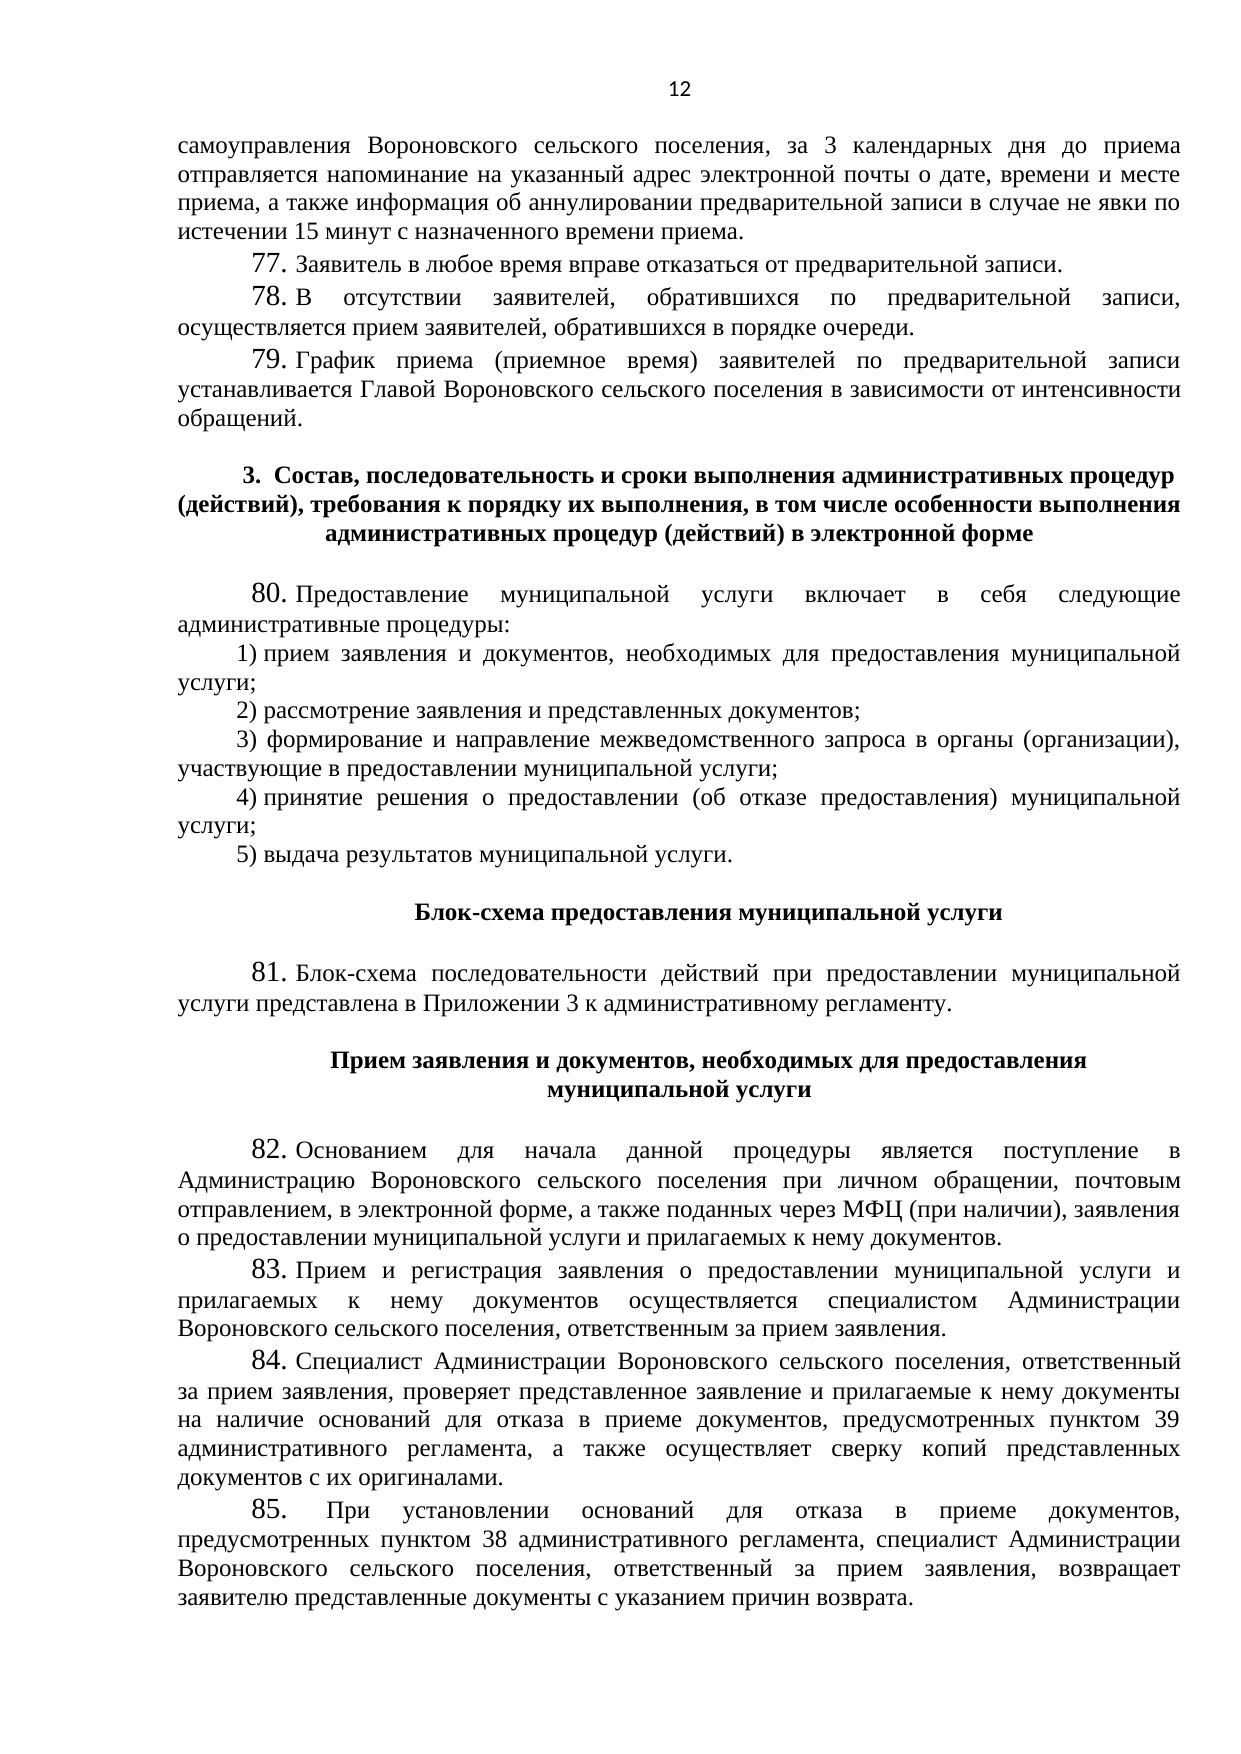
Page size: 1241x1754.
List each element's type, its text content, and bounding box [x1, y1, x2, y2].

text 3. Состав, последовательность и сроки выполнения административных процедур (действий), требования к порядку их выполнения, в том числе особенности выполнения административных процедур (действий) в электронной форме [177, 461, 1181, 547]
text Блок-схема предоставления муниципальной услуги [177, 897, 1181, 925]
list Основанием для начала данной процедуры является поступление в Администрацию Вороновского сельского поселения при личном обращении, почтовым отправлением, в электронной форме, а также поданных через МФЦ (при наличии), заявления о предоставлении муниципальной услуги и прилагаемых к нему документов. [177, 1131, 1181, 1251]
list Предоставление муниципальной услуги включает в себя следующие административные процедуры: [177, 576, 1181, 638]
list В отсутствии заявителей, обратившихся по предварительной записи, осуществляется прием заявителей, обратившихся в порядке очереди. [177, 278, 1181, 341]
text 3) формирование и направление межведомственного запроса в органы (организации), участвующие в предоставлении муниципальной услуги; [177, 724, 1181, 782]
list Заявитель в любое время вправе отказаться от предварительной записи. [177, 245, 1181, 278]
text 4) принятие решения о предоставлении (об отказе предоставления) муниципальной услуги; [177, 782, 1181, 839]
list Специалист Администрации Вороновского сельского поселения, ответственный за прием заявления, проверяет представленное заявление и прилагаемые к нему документы на наличие оснований для отказа в приеме документов, предусмотренных пунктом 39 административного регламента, а также осуществляет сверку копий представленных документов с их оригиналами. [177, 1342, 1181, 1491]
text Прием заявления и документов, необходимых для предоставления муниципальной услуги [177, 1045, 1181, 1103]
list Прием и регистрация заявления о предоставлении муниципальной услуги и прилагаемых к нему документов осуществляется специалистом Администрации Вороновского сельского поселения, ответственным за прием заявления. [177, 1251, 1181, 1342]
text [177, 130, 1181, 245]
list Блок-схема последовательности действий при предоставлении муниципальной услуги представлена в Приложении 3 к административному регламенту. [177, 954, 1181, 1016]
text 2) рассмотрение заявления и представленных документов; [177, 695, 1181, 724]
list График приема (приемное время) заявителей по предварительной записи устанавливается Главой Вороновского сельского поселения в зависимости от интенсивности обращений. [177, 341, 1181, 432]
text 5) выдача результатов муниципальной услуги. [177, 839, 1181, 868]
text 1) прием заявления и документов, необходимых для предоставления муниципальной услуги; [177, 638, 1181, 695]
list При установлении оснований для отказа в приеме документов, предусмотренных пунктом 38 административного регламента, специалист Администрации Вороновского сельского поселения, ответственный за прием заявления, возвращает заявителю представленные документы с указанием причин возврата. [177, 1491, 1181, 1611]
